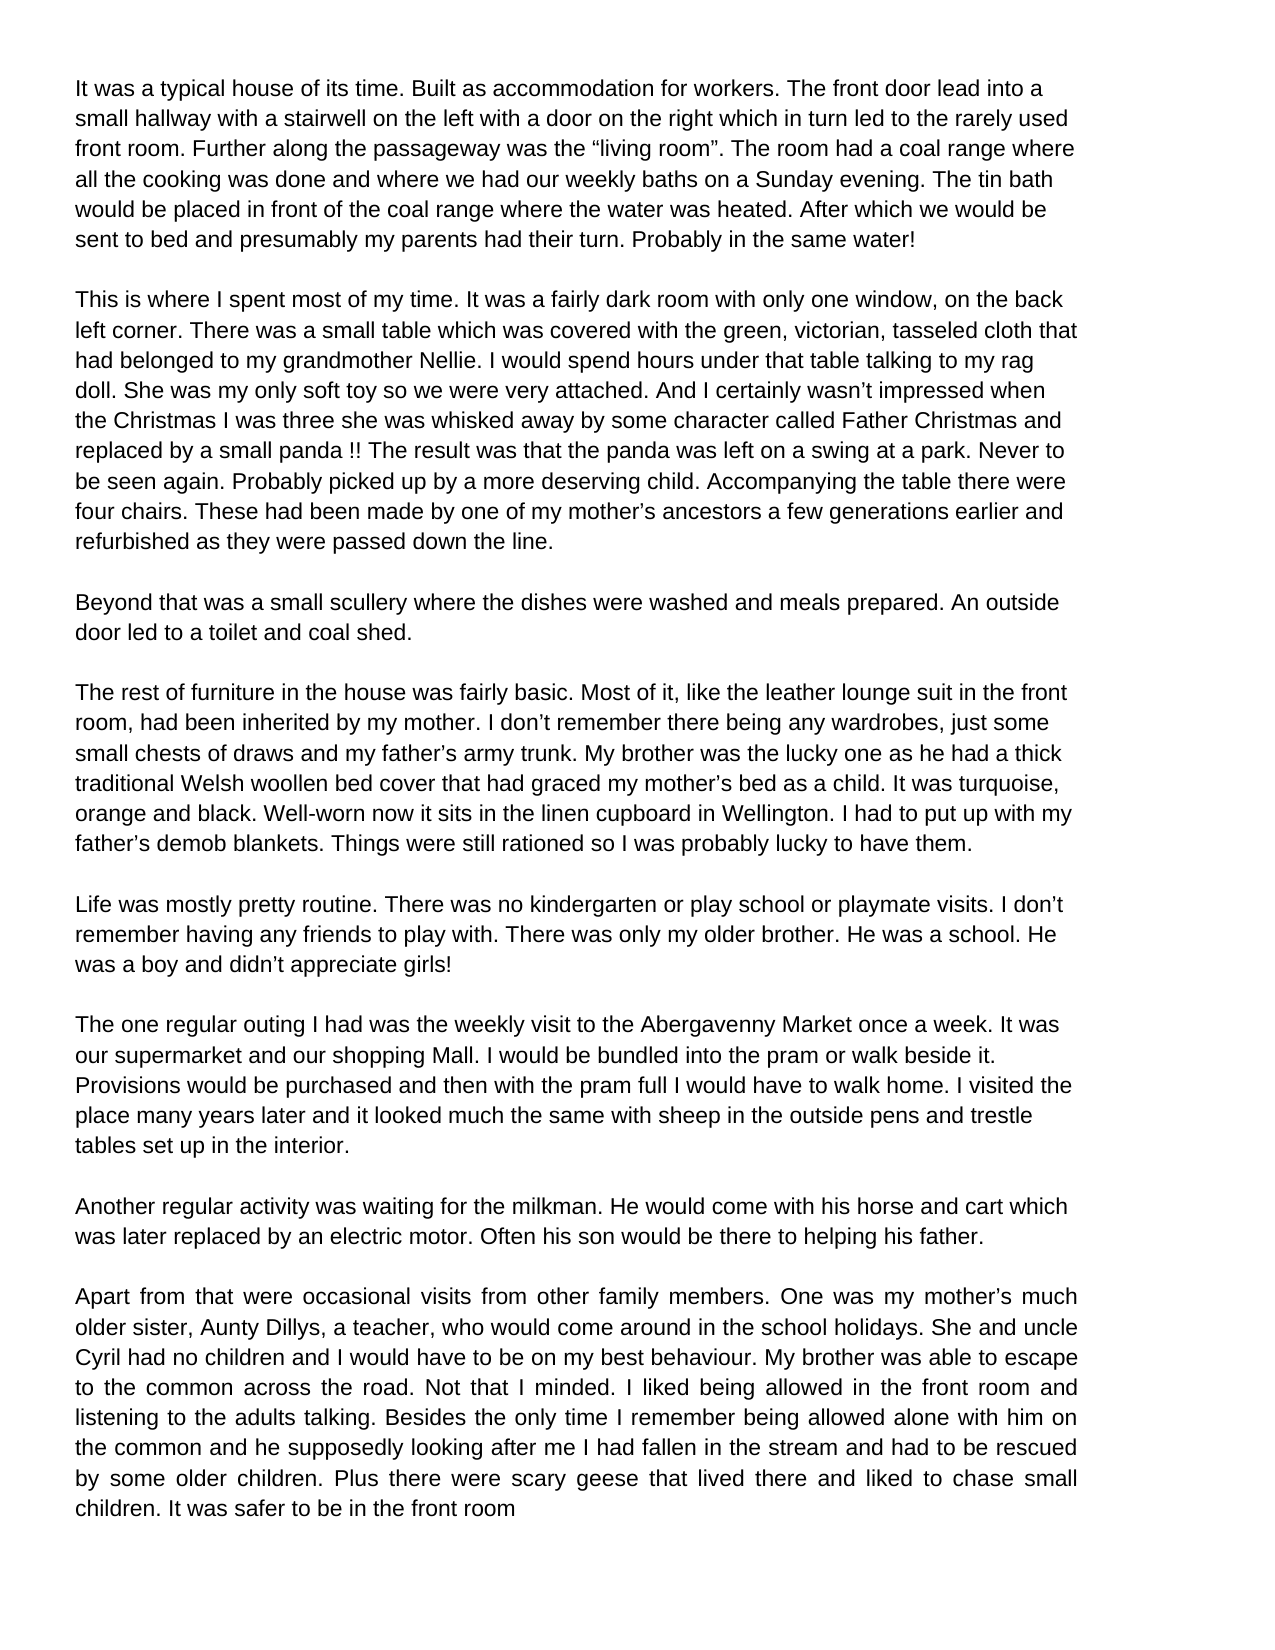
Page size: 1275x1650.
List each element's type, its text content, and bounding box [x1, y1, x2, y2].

text Beyond that was a small scullery where the dishes were washed and meals prepared. An outside door led to a toilet and coal shed. [75, 588, 1079, 645]
text The one regular outing I had was the weekly visit to the Abergavenny Market once a week. It was our supermarket and our shopping Mall. I would be bundled into the pram or walk beside it. Provisions would be purchased and then with the pram full I would have to walk home. I visited the place many years later and it looked much the same with sheep in the outside pens and trestle tables set up in the interior. [75, 1011, 1079, 1159]
text This is where I spent most of my time. It was a fairly dark room with only one window, on the back left corner. There was a small table which was covered with the green, victorian, tasseled cloth that had belonged to my grandmother Nellie. I would spend hours under that table talking to my rag doll. She was my only soft toy so we were very attached. And I certainly wasn’t impressed when the Christmas I was three she was whisked away by some character called Father Christmas and replaced by a small panda !! The result was that the panda was left on a swing at a park. Never to be seen again. Probably picked up by a more deserving child. Accompanying the table there were four chairs. These had been made by one of my mother’s ancestors a few generations earlier and refurbished as they were passed down the line. [75, 286, 1079, 554]
text Apart from that were occasional visits from other family members. One was my mother’s much older sister, Aunty Dillys, a teacher, who would come around in the school holidays. She and uncle Cyril had no children and I would have to be on my best behaviour. My brother was able to escape to the common across the road. Not that I minded. I liked being allowed in the front room and listening to the adults talking. Besides the only time I remember being allowed alone with him on the common and he supposedly looking after me I had fallen in the stream and had to be rescued by some older children. Plus there were scary geese that lived there and liked to chase small children. It was safer to be in the front room [75, 1283, 1079, 1521]
text It was a typical house of its time. Built as accommodation for workers. The front door lead into a small hallway with a stairwell on the left with a door on the right which in turn led to the rarely used front room. Further along the passageway was the “living room”. The room had a coal range where all the cooking was done and where we had our weekly baths on a Sunday evening. The tin bath would be placed in front of the coal range where the water was heated. After which we would be sent to bed and presumably my parents had their turn. Probably in the same water! [75, 75, 1079, 252]
text Another regular activity was waiting for the milkman. He would come with his horse and cart which was later replaced by an electric motor. Often his son would be there to helping his father. [75, 1193, 1079, 1249]
text Life was mostly pretty routine. There was no kindergarten or play school or playmate visits. I don’t remember having any friends to play with. There was only my older brother. He was a school. He was a boy and didn’t appreciate girls! [75, 891, 1079, 977]
text The rest of furniture in the house was fairly basic. Most of it, like the leather lounge suit in the front room, had been inherited by my mother. I don’t remember there being any wardrobes, just some small chests of draws and my father’s army trunk. My brother was the lucky one as he had a thick traditional Welsh woollen bed cover that had graced my mother’s bed as a child. It was turquoise, orange and black. Well-worn now it sits in the linen cupboard in Wellington. I had to put up with my father’s demob blankets. Things were still rationed so I was probably lucky to have them. [75, 679, 1079, 857]
